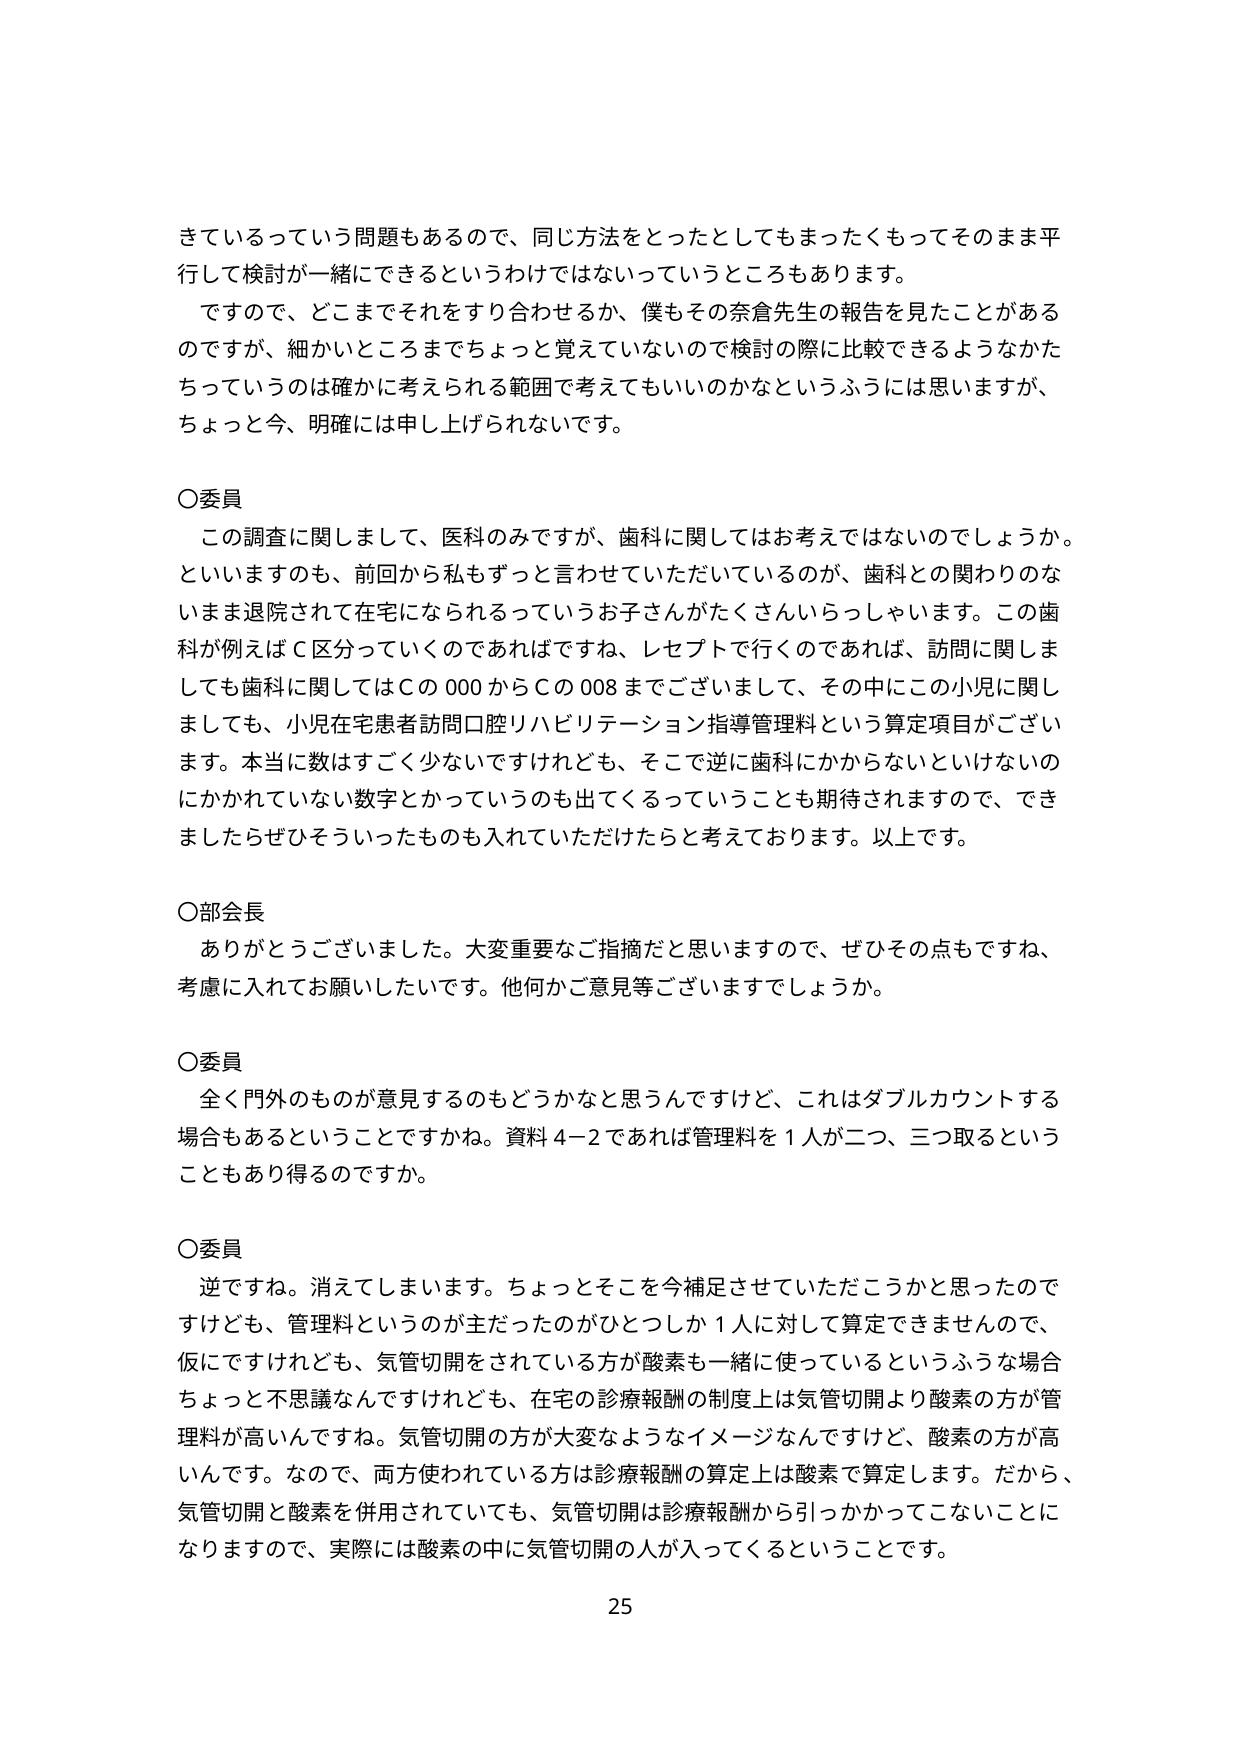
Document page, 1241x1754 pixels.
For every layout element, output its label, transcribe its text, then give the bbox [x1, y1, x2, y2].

text 〇委員 [177, 479, 1063, 517]
text ですので、どこまでそれをすり合わせるか、僕もその奈倉先生の報告を見たことがあるのですが、細かいところまでちょっと覚えていないので検討の際に比較できるようなかたちっていうのは確かに考えられる範囲で考えてもいいのかなというふうには思いますが、ちょっと今、明確には申し上げられないです。 [177, 292, 1063, 442]
text 〇部会長 [177, 892, 1063, 929]
text 全く門外のものが意見するのもどうかなと思うんですけど、これはダブルカウントする場合もあるということですかね。資料4－2であれば管理料を1人が二つ、三つ取るということもあり得るのですか。 [177, 1079, 1063, 1192]
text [177, 217, 1063, 292]
text ありがとうございました。大変重要なご指摘だと思いますので、ぜひその点もですね、考慮に入れてお願いしたいです。他何かご意見等ございますでしょうか。 [177, 929, 1063, 1004]
text この調査に関しまして、医科のみですが、歯科に関してはお考えではないのでしょうか。といいますのも、前回から私もずっと言わせていただいているのが、歯科との関わりのないまま退院されて在宅になられるっていうお子さんがたくさんいらっしゃいます。この歯科が例えばC区分っていくのであればですね、レセプトで行くのであれば、訪問に関しましても歯科に関してはＣの000からＣの008までございまして、その中にこの小児に関しましても、小児在宅患者訪問口腔リハビリテーション指導管理料という算定項目がございます。本当に数はすごく少ないですけれども、そこで逆に歯科にかからないといけないのにかかれていない数字とかっていうのも出てくるっていうことも期待されますので、できましたらぜひそういったものも入れていただけたらと考えております。以上です。 [177, 517, 1063, 854]
text 〇委員 [177, 1042, 1063, 1079]
text 逆ですね。消えてしまいます。ちょっとそこを今補足させていただこうかと思ったのですけども、管理料というのが主だったのがひとつしか1人に対して算定できませんので、仮にですけれども、気管切開をされている方が酸素も一緒に使っているというふうな場合、ちょっと不思議なんですけれども、在宅の診療報酬の制度上は気管切開より酸素の方が管理料が高いんですね。気管切開の方が大変なようなイメージなんですけど、酸素の方が高いんです。なので、両方使われている方は診療報酬の算定上は酸素で算定します。だから、気管切開と酸素を併用されていても、気管切開は診療報酬から引っかかってこないことになりますので、実際には酸素の中に気管切開の人が入ってくるということです。 [177, 1267, 1063, 1567]
text 〇委員 [177, 1229, 1063, 1267]
